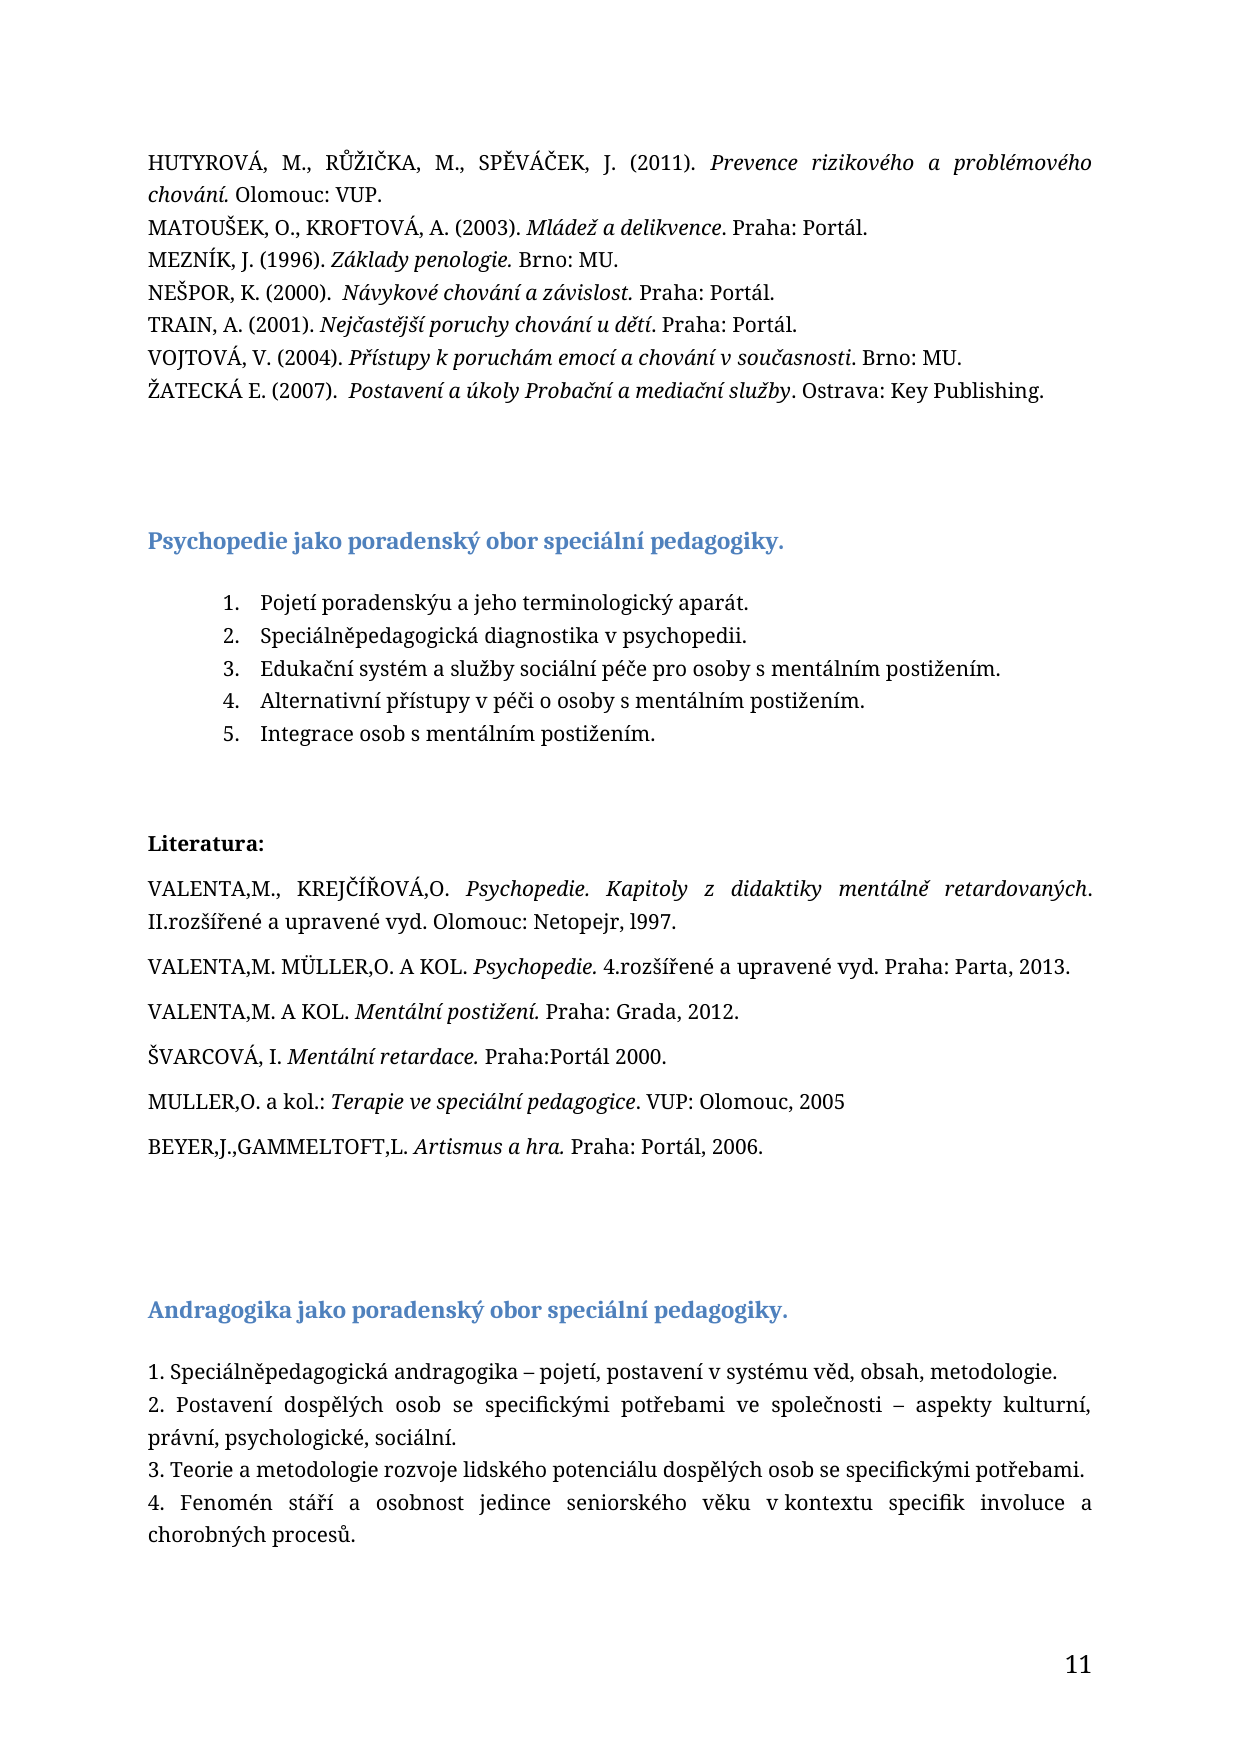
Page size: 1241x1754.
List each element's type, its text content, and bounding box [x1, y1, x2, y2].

list Alternativní přístupy v péči o osoby s mentálním postižením. [223, 686, 1093, 715]
text TRAIN, A. (2001). Nejčastější poruchy chování u dětí. Praha: Portál. [148, 311, 1093, 339]
text VALENTA,M. MÜLLER,O. A KOL. Psychopedie. 4.rozšířené a upravené vyd. Praha: Parta, 2013. [148, 952, 1093, 980]
text ŽATECKÁ E. (2007). Postavení a úkoly Probační a mediační služby. Ostrava: Key Publishing. [148, 376, 1093, 404]
text VOJTOVÁ, V. (2004). Přístupy k poruchám emocí a chování v současnosti. Brno: MU. [148, 343, 1093, 372]
text 4. Fenomén stáří a osobnost jedince seniorského věku v kontextu specifik involuce a chorobných procesů. [148, 1488, 1093, 1549]
title NEŠPOR, K. (2000). Návykové chování a závislost. Praha: Portál. [148, 278, 1093, 306]
text BEYER,J.,GAMMELTOFT,L. Artismus a hra. Praha: Portál, 2006. [148, 1132, 1093, 1161]
text 1. Speciálněpedagogická andragogika – pojetí, postavení v systému věd, obsah, metodologie. [148, 1357, 1093, 1386]
subtitle Andragogika jako poradenský obor speciální pedagogiky. [148, 1296, 1093, 1325]
subtitle Psychopedie jako poradenský obor speciální pedagogiky. [148, 527, 1093, 556]
list Pojetí poradenskýu a jeho terminologický aparát. [223, 588, 1093, 617]
text MULLER,O. a kol.: Terapie ve speciální pedagogice. VUP: Olomouc, 2005 [148, 1087, 1093, 1116]
text Literatura: [148, 829, 1093, 858]
text MATOUŠEK, O., KROFTOVÁ, A. (2003). Mládež a delikvence. Praha: Portál. [148, 213, 1093, 241]
text HUTYROVÁ, M., RŮŽIČKA, M., SPĚVÁČEK, J. (2011). Prevence rizikového a problémového chování. Olomouc: VUP. [148, 148, 1093, 209]
list Integrace osob s mentálním postižením. [223, 719, 1093, 747]
text 2. Postavení dospělých osob se specifickými potřebami ve společnosti – aspekty kulturní, právní, psychologické, sociální. [148, 1390, 1093, 1451]
text 3. Teorie a metodologie rozvoje lidského potenciálu dospělých osob se specifickými potřebami. [148, 1455, 1093, 1484]
text ŠVARCOVÁ, I. Mentální retardace. Praha:Portál 2000. [148, 1042, 1093, 1071]
title MEZNÍK, J. (1996). Základy penologie. Brno: MU. [148, 245, 1093, 274]
text VALENTA,M., KREJČÍŘOVÁ,O. Psychopedie. Kapitoly z didaktiky mentálně retardovaných. II.rozšířené a upravené vyd. Olomouc: Netopejr, l997. [148, 874, 1093, 935]
list Speciálněpedagogická diagnostika v psychopedii. [223, 621, 1093, 649]
list Edukační systém a služby sociální péče pro osoby s mentálním postižením. [223, 654, 1093, 682]
text VALENTA,M. A KOL. Mentální postižení. Praha: Grada, 2012. [148, 997, 1093, 1026]
